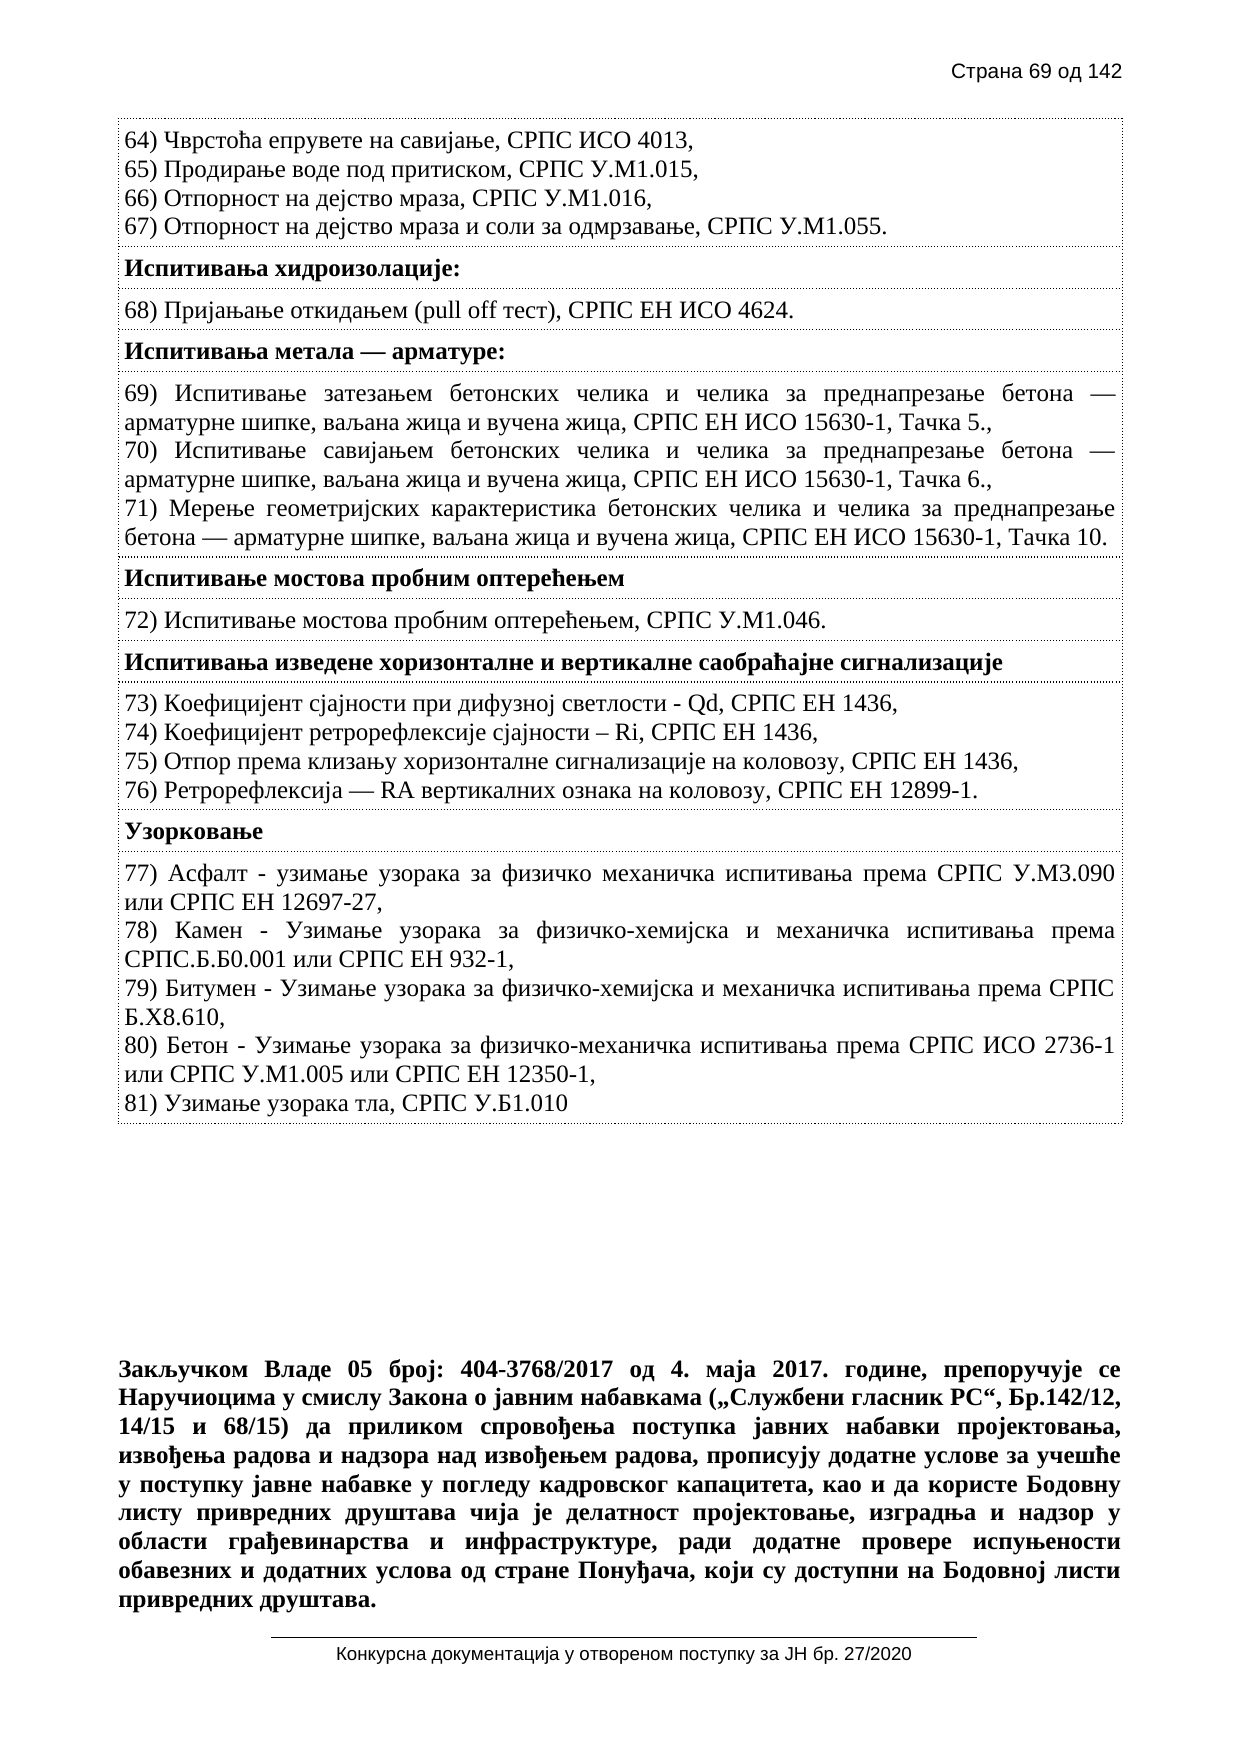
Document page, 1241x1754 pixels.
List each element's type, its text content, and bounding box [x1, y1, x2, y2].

table_cell Испитивање мостова пробним оптерећењем [118, 556, 1122, 598]
table_cell 73) Коефицијент сјајности при дифузној светлости - Qd, СРПС ЕН 1436, 74) Коефицијент ретрорефлексије сјајности – Ri, СРПС ЕН 1436, 75) Отпор према клизању хоризонталне сигнализације на коловозу, СРПС ЕН 1436, 76) Ретрорефлексија — RA вертикалних ознака на коловозу, СРПС ЕН 12899-1. [118, 681, 1122, 809]
table_cell Испитивања хидроизолације: [118, 246, 1122, 288]
table_cell 68) Пријањање откидањем (рull off тест), СРПС ЕН ИСО 4624. [118, 288, 1122, 329]
table_cell 72) Испитивање мостова пробним оптерећењем, СРПС У.М1.046. [118, 598, 1122, 640]
table_cell 69) Испитивање затезањем бетонских челика и челика за преднапрезање бетона — арматурне шипке, ваљана жица и вучена жица, СРПС ЕН ИСО 15630-1, Тачка 5., 70) Испитивање савијањем бетонских челика и челика за преднапрезање бетона — арматурне шипке, ваљана жица и вучена жица, СРПС ЕН ИСО 15630-1, Тачка 6., 71) Мерење геометријских карактеристика бетонских челика и челика за преднапрезање бетона — арматурне шипке, ваљана жица и вучена жица, СРПС ЕН ИСО 15630-1, Тачка 10. [118, 371, 1122, 556]
table_cell Узорковање [118, 809, 1122, 851]
table_cell Испитивања метала — арматуре: [118, 329, 1122, 371]
table_cell 77) Асфалт - узимање узорака за физичко механичка испитивања према СРПС У.М3.090 или СРПС ЕН 12697-27, 78) Камен - Узимање узорака за физичко-хемијска и механичка испитивања према СРПС.Б.Б0.001 или СРПС ЕН 932-1, 79) Битумен - Узимање узорака за физичко-хемијска и механичка испитивања према СРПС Б.Х8.610, 80) Бетон - Узимање узорака за физичко-механичка испитивања према СРПС ИСО 2736-1 или СРПС У.М1.005 или СРПС ЕН 12350-1, 81) Узимање узорака тла, СРПС У.Б1.010 [118, 851, 1122, 1123]
text Закључком Владе 05 број: 404-3768/2017 од 4. маја 2017. године, препоручује се Наручиоцима у смислу Закона о јавним набавкама („Службени гласник РС“, Бр.142/12, 14/15 и 68/15) да приликом спровођења поступка јавних набавки пројектовања, извођења радова и надзора над извођењем радова, прописују додатне услове за учешће у поступку јавне набавке у погледу кадровског капацитета, као и да користе Бодовну листу привредних друштава чија је делатност пројектовање, изградња и надзор у области грађевинарства и инфраструктуре, ради додатне провере испуњености обавезних и додатних услова од стране Понуђача, који су доступни на Бодовној листи привредних друштава. [118, 1354, 1122, 1612]
table_cell Испитивања изведене хоризонталне и вертикалне саобраћајне сигнализације [118, 640, 1122, 681]
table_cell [118, 118, 1122, 246]
